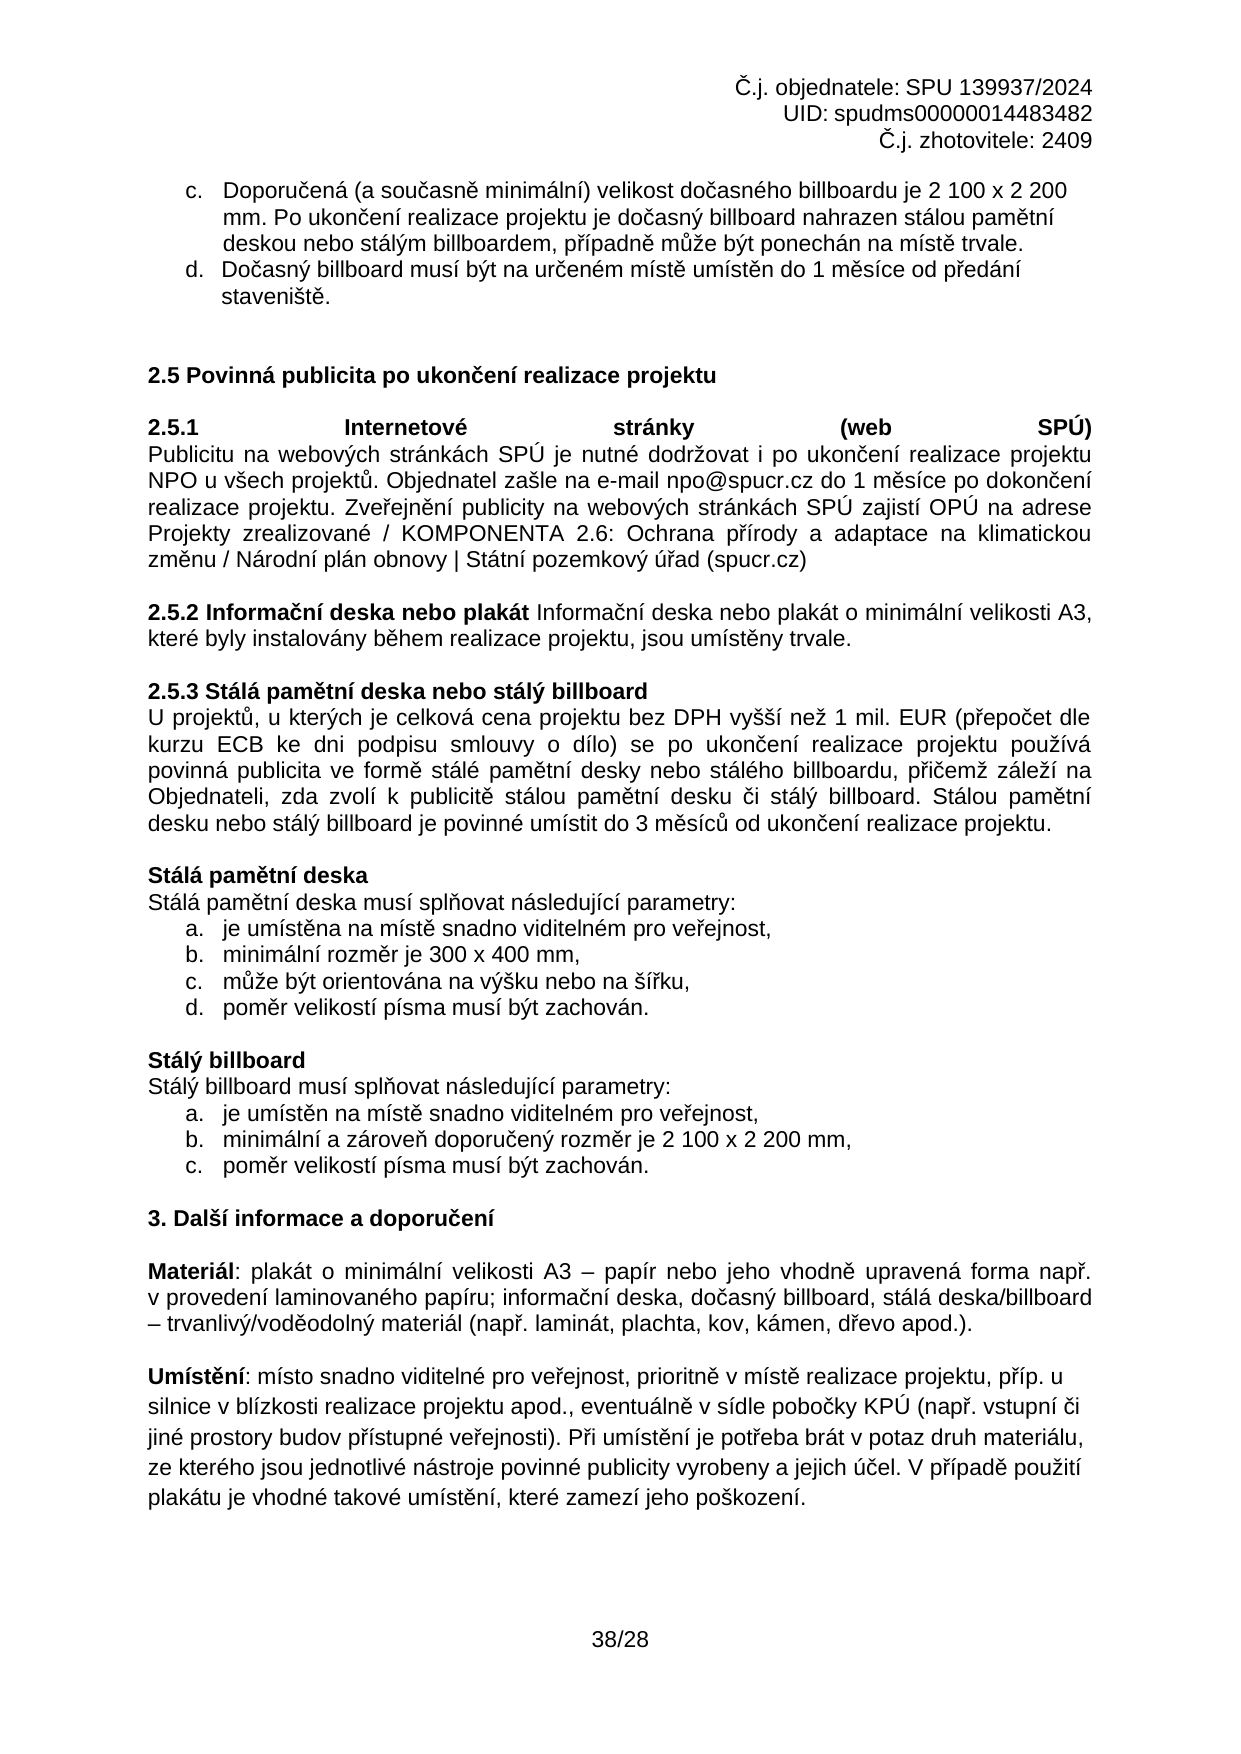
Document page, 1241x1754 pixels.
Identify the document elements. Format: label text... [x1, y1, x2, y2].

list je umístěn na místě snadno viditelném pro veřejnost, [185, 1099, 1092, 1126]
text Stálý billboard musí splňovat následující parametry: [148, 1073, 1092, 1099]
text Umístění: místo snadno viditelné pro veřejnost, prioritně v místě realizace projektu, příp. u silnice v blízkosti realizace projektu apod., eventuálně v sídle pobočky KPÚ (např. vstupní či jiné prostory budov přístupné veřejnosti). Při umístění je potřeba brát v potaz druh materiálu, ze kterého jsou jednotlivé nástroje povinné publicity vyrobeny a jejich účel. V případě použití plakátu je vhodné takové umístění, které zamezí jeho poškození. [148, 1363, 1092, 1510]
list poměr velikostí písma musí být zachován. [185, 1152, 1092, 1179]
text Stálá pamětní deska [148, 862, 1092, 889]
text Stálý billboard [148, 1047, 1092, 1073]
text 2.5.3 Stálá pamětní deska nebo stálý billboard [148, 678, 1092, 704]
text 3. Další informace a doporučení [148, 1205, 1092, 1231]
text d. Dočasný billboard musí být na určeném místě umístěn do 1 měsíce od předání staveniště. [185, 256, 1092, 309]
list Doporučená (a současně minimální) velikost dočasného billboardu je 2 100 x 2 200 mm. Po ukončení realizace projektu je dočasný billboard nahrazen stálou pamětní deskou nebo stálým billboardem, případně může být ponechán na místě trvale. [185, 177, 1092, 256]
text U projektů, u kterých je celková cena projektu bez DPH vyšší než 1 mil. EUR (přepočet dle kurzu ECB ke dni podpisu smlouvy o dílo) se po ukončení realizace projektu používá povinná publicita ve formě stálé pamětní desky nebo stálého billboardu, přičemž záleží na Objednateli, zda zvolí k publicitě stálou pamětní desku či stálý billboard. Stálou pamětní desku nebo stálý billboard je povinné umístit do 3 měsíců od ukončení realizace projektu. [148, 704, 1092, 836]
list minimální rozměr je 300 x 400 mm, [185, 941, 1092, 968]
text Materiál: plakát o minimální velikosti A3 – papír nebo jeho vhodně upravená forma např. v provedení laminovaného papíru; informační deska, dočasný billboard, stálá deska/billboard – trvanlivý/voděodolný materiál (např. laminát, plachta, kov, kámen, dřevo apod.). [148, 1258, 1092, 1337]
text 2.5 Povinná publicita po ukončení realizace projektu [148, 362, 1092, 388]
list poměr velikostí písma musí být zachován. [185, 994, 1092, 1021]
text 2.5.1 Internetové stránky (web SPÚ) Publicitu na webových stránkách SPÚ je nutné dodržovat i po ukončení realizace projektu NPO u všech projektů. Objednatel zašle na e-mail npo@spucr.cz do 1 měsíce po dokončení realizace projektu. Zveřejnění publicity na webových stránkách SPÚ zajistí OPÚ na adrese Projekty zrealizované / KOMPONENTA 2.6: Ochrana přírody a adaptace na klimatickou změnu / Národní plán obnovy | Státní pozemkový úřad (spucr.cz) [148, 414, 1092, 572]
list je umístěna na místě snadno viditelném pro veřejnost, [185, 915, 1092, 941]
text Stálá pamětní deska musí splňovat následující parametry: [148, 889, 1092, 915]
list minimální a zároveň doporučený rozměr je 2 100 x 2 200 mm, [185, 1126, 1092, 1152]
text 2.5.2 Informační deska nebo plakát Informační deska nebo plakát o minimální velikosti A3, které byly instalovány během realizace projektu, jsou umístěny trvale. [148, 599, 1092, 652]
list může být orientována na výšku nebo na šířku, [185, 968, 1092, 994]
